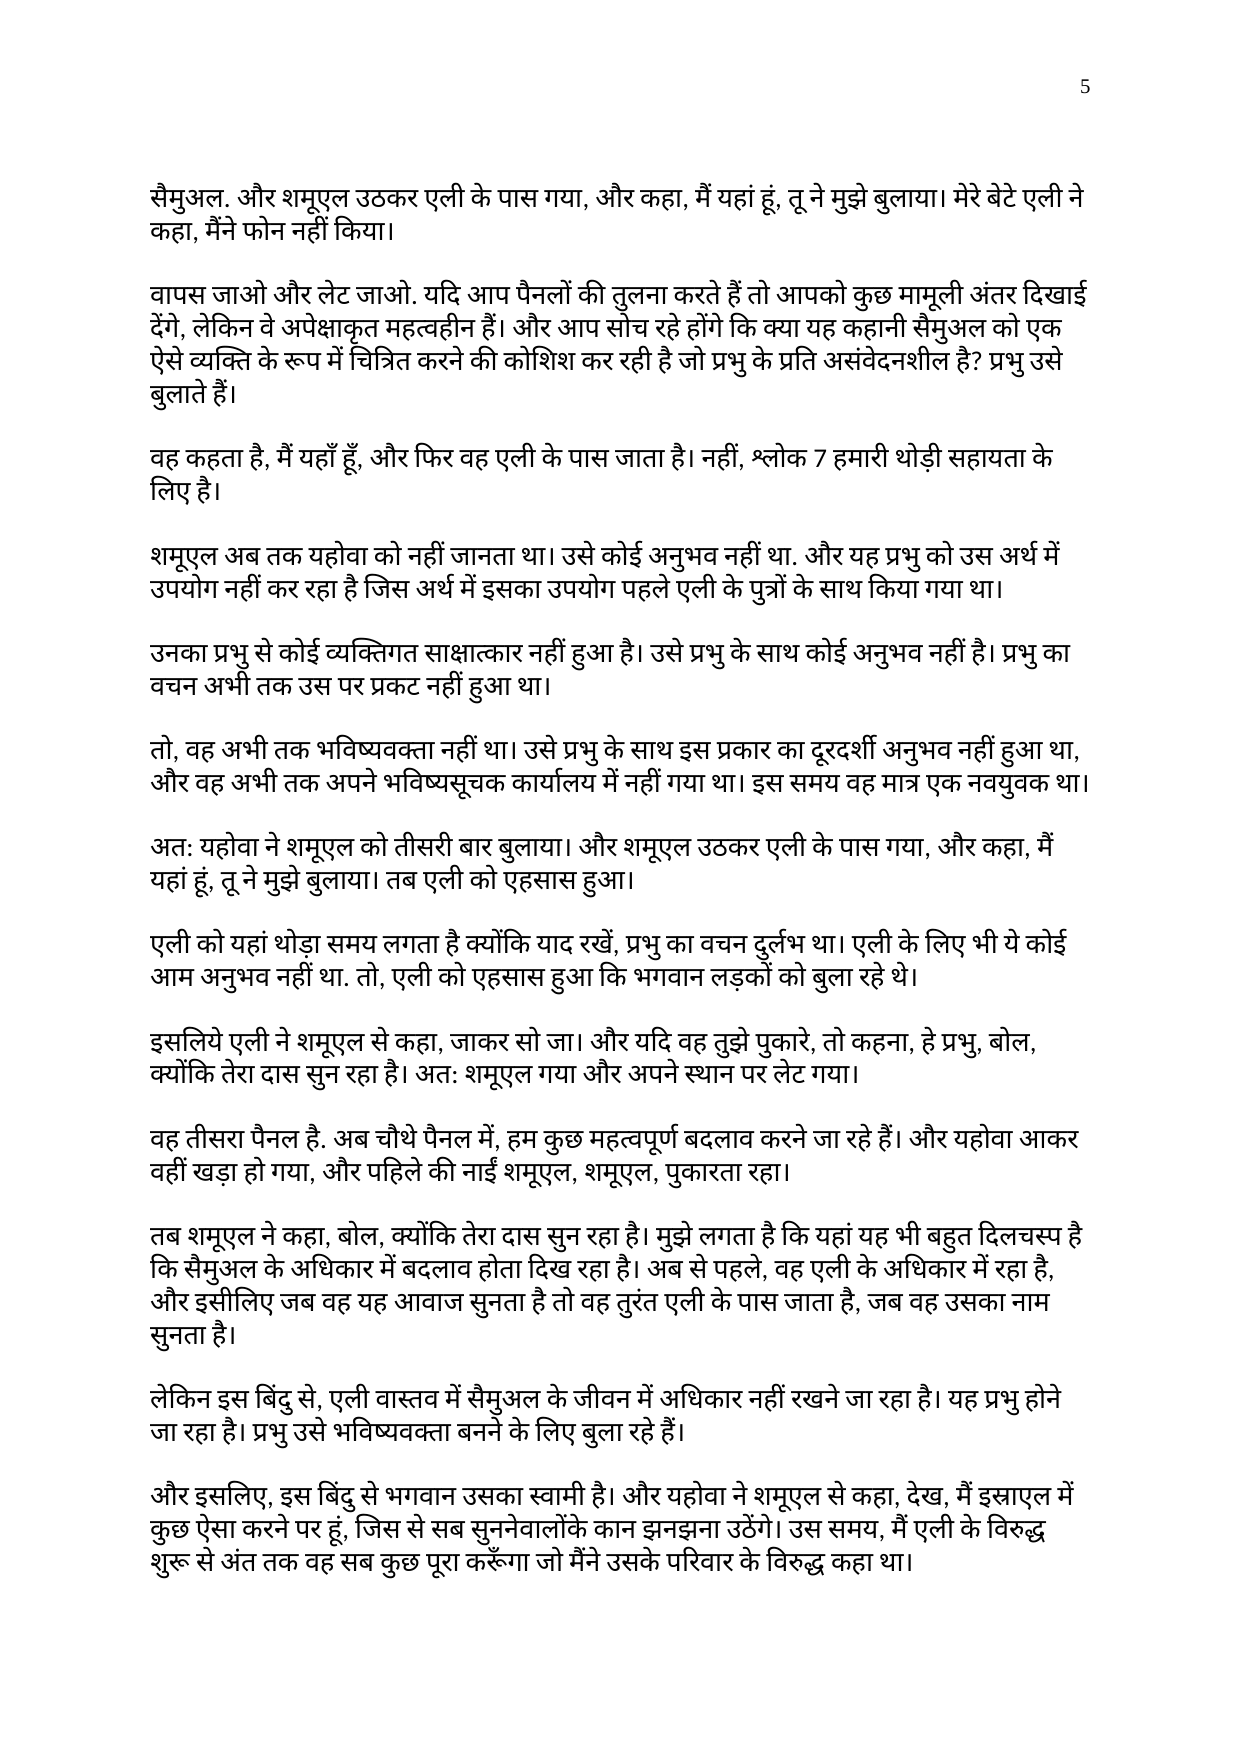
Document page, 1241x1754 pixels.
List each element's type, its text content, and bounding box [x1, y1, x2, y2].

text और इसलिए, इस बिंदु से भगवान उसका स्वामी है। और यहोवा ने शमूएल से कहा, देख, मैं इस्राएल में कुछ ऐसा करने पर हूं, जिस से सब सुननेवालोंके कान झनझना उठेंगे। उस समय, मैं एली के विरुद्ध शुरू से अंत तक वह सब कुछ पूरा करूँगा जो मैंने उसके परिवार के विरुद्ध कहा था। [150, 1479, 1090, 1578]
text लेकिन इस बिंदु से, एली वास्तव में सैमुअल के जीवन में अधिकार नहीं रखने जा रहा है। यह प्रभु होने जा रहा है। प्रभु उसे भविष्यवक्ता बनने के लिए बुला रहे हैं। [150, 1382, 1090, 1448]
text सैमुअल. और शमूएल उठकर एली के पास गया, और कहा, मैं यहां हूं, तू ने मुझे बुलाया। मेरे बेटे एली ने कहा, मैंने फोन नहीं किया। [150, 181, 1090, 247]
text वह कहता है, मैं यहाँ हूँ, और फिर वह एली के पास जाता है। नहीं, श्लोक 7 हमारी थोड़ी सहायता के लिए है। [150, 442, 1090, 508]
text उनका प्रभु से कोई व्यक्तिगत साक्षात्कार नहीं हुआ है। उसे प्रभु के साथ कोई अनुभव नहीं है। प्रभु का वचन अभी तक उस पर प्रकट नहीं हुआ था। [150, 636, 1090, 702]
text एली को यहां थोड़ा समय लगता है क्योंकि याद रखें, प्रभु का वचन दुर्लभ था। एली के लिए भी ये कोई आम अनुभव नहीं था. तो, एली को एहसास हुआ कि भगवान लड़कों को बुला रहे थे। [150, 927, 1090, 993]
text शमूएल अब तक यहोवा को नहीं जानता था। उसे कोई अनुभव नहीं था. और यह प्रभु को उस अर्थ में उपयोग नहीं कर रहा है जिस अर्थ में इसका उपयोग पहले एली के पुत्रों के साथ किया गया था। [150, 539, 1090, 605]
text तब शमूएल ने कहा, बोल, क्योंकि तेरा दास सुन रहा है। मुझे लगता है कि यहां यह भी बहुत दिलचस्प है कि सैमुअल के अधिकार में बदलाव होता दिख रहा है। अब से पहले, वह एली के अधिकार में रहा है, और इसीलिए जब वह यह आवाज सुनता है तो वह तुरंत एली के पास जाता है, जब वह उसका नाम सुनता है। [150, 1219, 1090, 1351]
text अत: यहोवा ने शमूएल को तीसरी बार बुलाया। और शमूएल उठकर एली के पास गया, और कहा, मैं यहां हूं, तू ने मुझे बुलाया। तब एली को एहसास हुआ। [150, 830, 1090, 896]
text वह तीसरा पैनल है. अब चौथे पैनल में, हम कुछ महत्वपूर्ण बदलाव करने जा रहे हैं। और यहोवा आकर वहीं खड़ा हो गया, और पहिले की नाईं शमूएल, शमूएल, पुकारता रहा। [150, 1122, 1090, 1188]
text तो, वह अभी तक भविष्यवक्ता नहीं था। उसे प्रभु के साथ इस प्रकार का दूरदर्शी अनुभव नहीं हुआ था, और वह अभी तक अपने भविष्यसूचक कार्यालय में नहीं गया था। इस समय वह मात्र एक नवयुवक था। [150, 733, 1090, 799]
text वापस जाओ और लेट जाओ. यदि आप पैनलों की तुलना करते हैं तो आपको कुछ मामूली अंतर दिखाई देंगे, लेकिन वे अपेक्षाकृत महत्वहीन हैं। और आप सोच रहे होंगे कि क्या यह कहानी सैमुअल को एक ऐसे व्यक्ति के रूप में चित्रित करने की कोशिश कर रही है जो प्रभु के प्रति असंवेदनशील है? प्रभु उसे बुलाते हैं। [150, 278, 1090, 410]
text इसलिये एली ने शमूएल से कहा, जाकर सो जा। और यदि वह तुझे पुकारे, तो कहना, हे प्रभु, बोल, क्योंकि तेरा दास सुन रहा है। अत: शमूएल गया और अपने स्थान पर लेट गया। [150, 1025, 1090, 1091]
